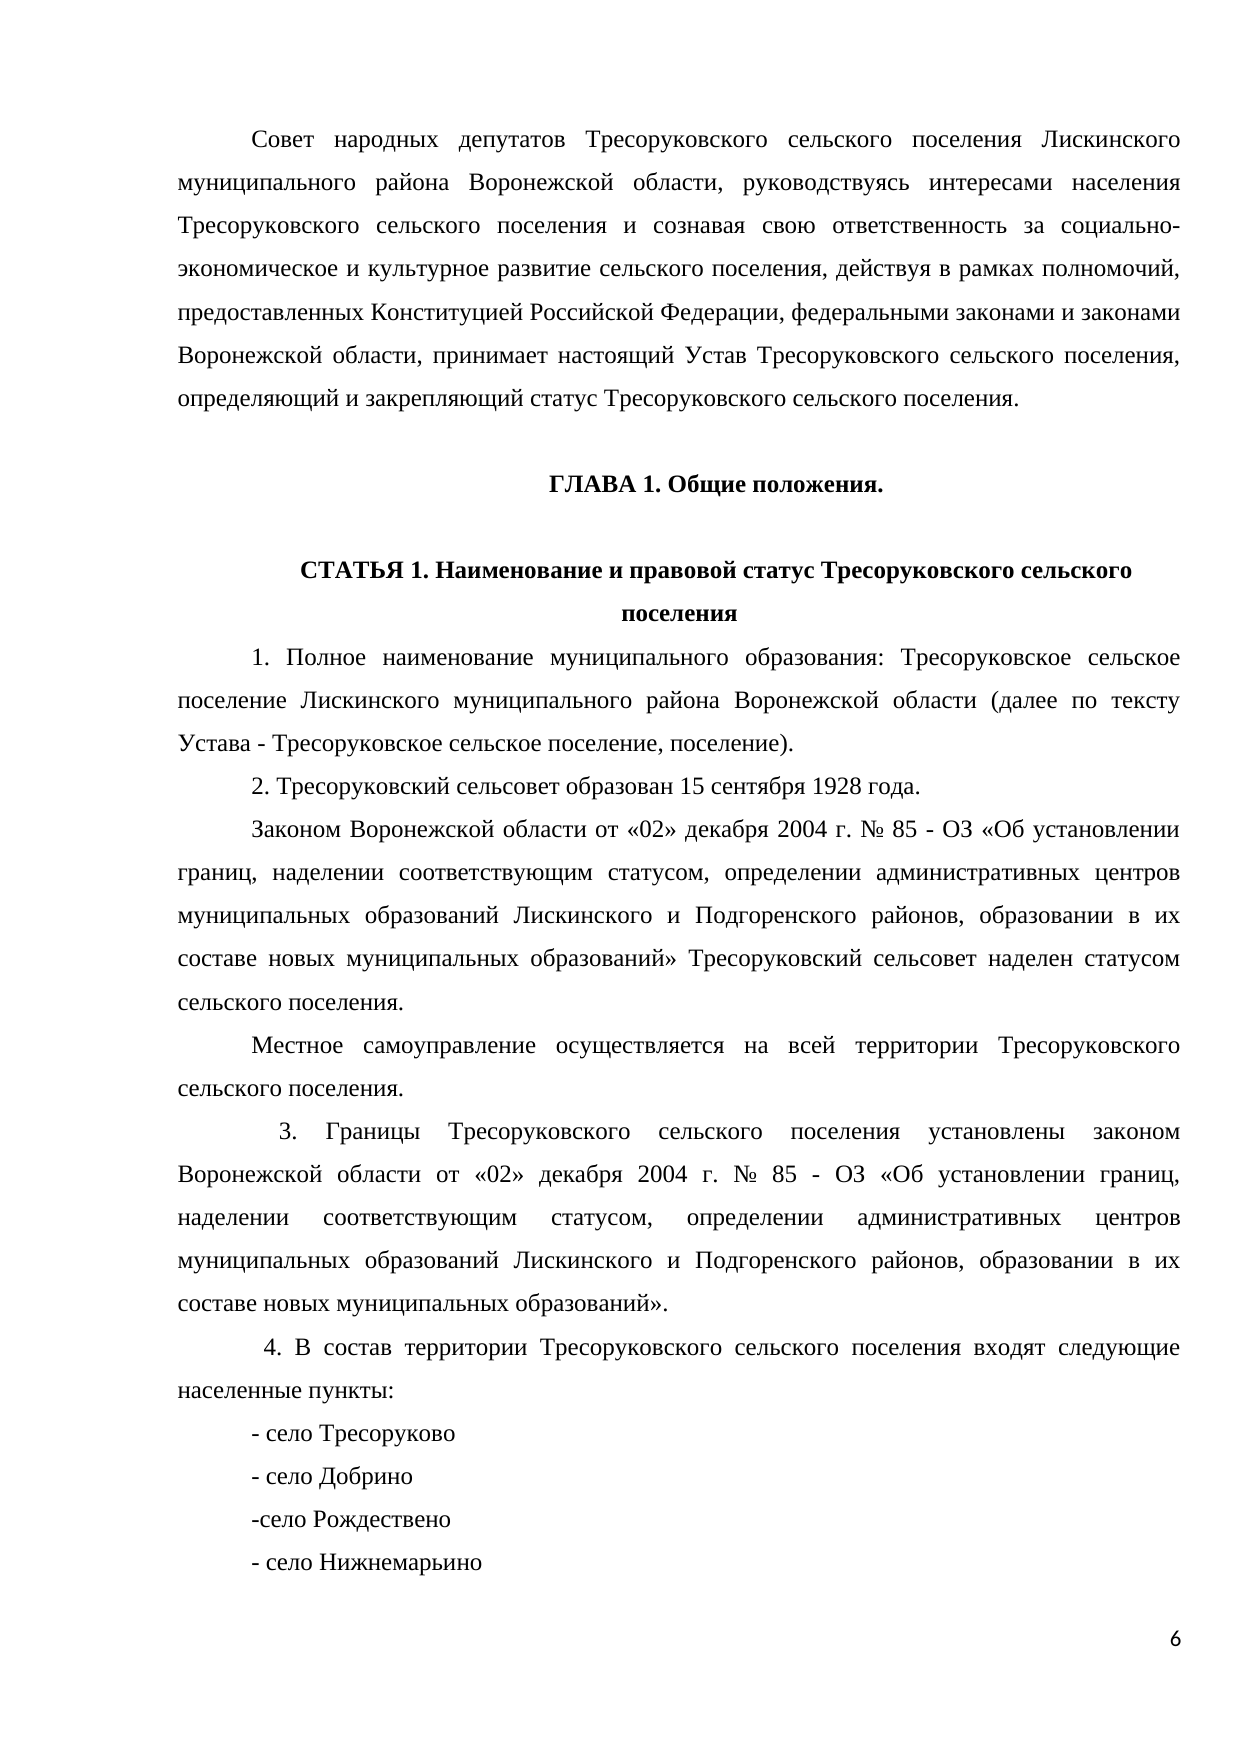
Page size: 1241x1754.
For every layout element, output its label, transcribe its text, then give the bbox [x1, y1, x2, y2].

text Совет народных депутатов Тресоруковского сельского поселения Лискинского муниципального района Воронежской области, руководствуясь интересами населения Тресоруковского сельского поселения и сознавая свою ответственность за социально-экономическое и культурное развитие сельского поселения, действуя в рамках полномочий, предоставленных Конституцией Российской Федерации, федеральными законами и законами Воронежской области, принимает настоящий Устав Тресоруковского сельского поселения, определяющий и закрепляющий статус Тресоруковского сельского поселения. [177, 124, 1181, 412]
text ГЛАВА 1. Общие положения. [177, 469, 1181, 498]
text -село Рождествено [177, 1504, 1181, 1533]
text - село Нижнемарьино [177, 1547, 1181, 1576]
text Местное самоуправление осуществляется на всей территории Тресоруковского сельского поселения. [177, 1030, 1181, 1102]
text 3. Границы Тресоруковского сельского поселения установлены законом Воронежской области от «02» декабря . № 85 - ОЗ «Об установлении границ, наделении соответствующим статусом, определении административных центров муниципальных образований Лискинского и Подгоренского районов, образовании в их составе новых муниципальных образований». [177, 1116, 1181, 1317]
text Законом Воронежской области от «02» декабря . № 85 - ОЗ «Об установлении границ, наделении соответствующим статусом, определении административных центров муниципальных образований Лискинского и Подгоренского районов, образовании в их составе новых муниципальных образований» Тресоруковский сельсовет наделен статусом сельского поселения. [177, 814, 1181, 1015]
text 4. В состав территории Тресоруковского сельского поселения входят следующие населенные пункты: [177, 1332, 1181, 1403]
text - село Тресоруково [177, 1418, 1181, 1447]
text - село Добрино [177, 1461, 1181, 1490]
text СТАТЬЯ 1. Наименование и правовой статус Тресоруковского сельского поселения [177, 555, 1181, 627]
text 1. Полное наименование муниципального образования: Тресоруковское сельское поселение Лискинского муниципального района Воронежской области (далее по тексту Устава - Тресоруковское сельское поселение, поселение). [177, 642, 1181, 757]
text 2. Тресоруковский сельсовет образован 15 сентября 1928 года. [177, 771, 1181, 800]
